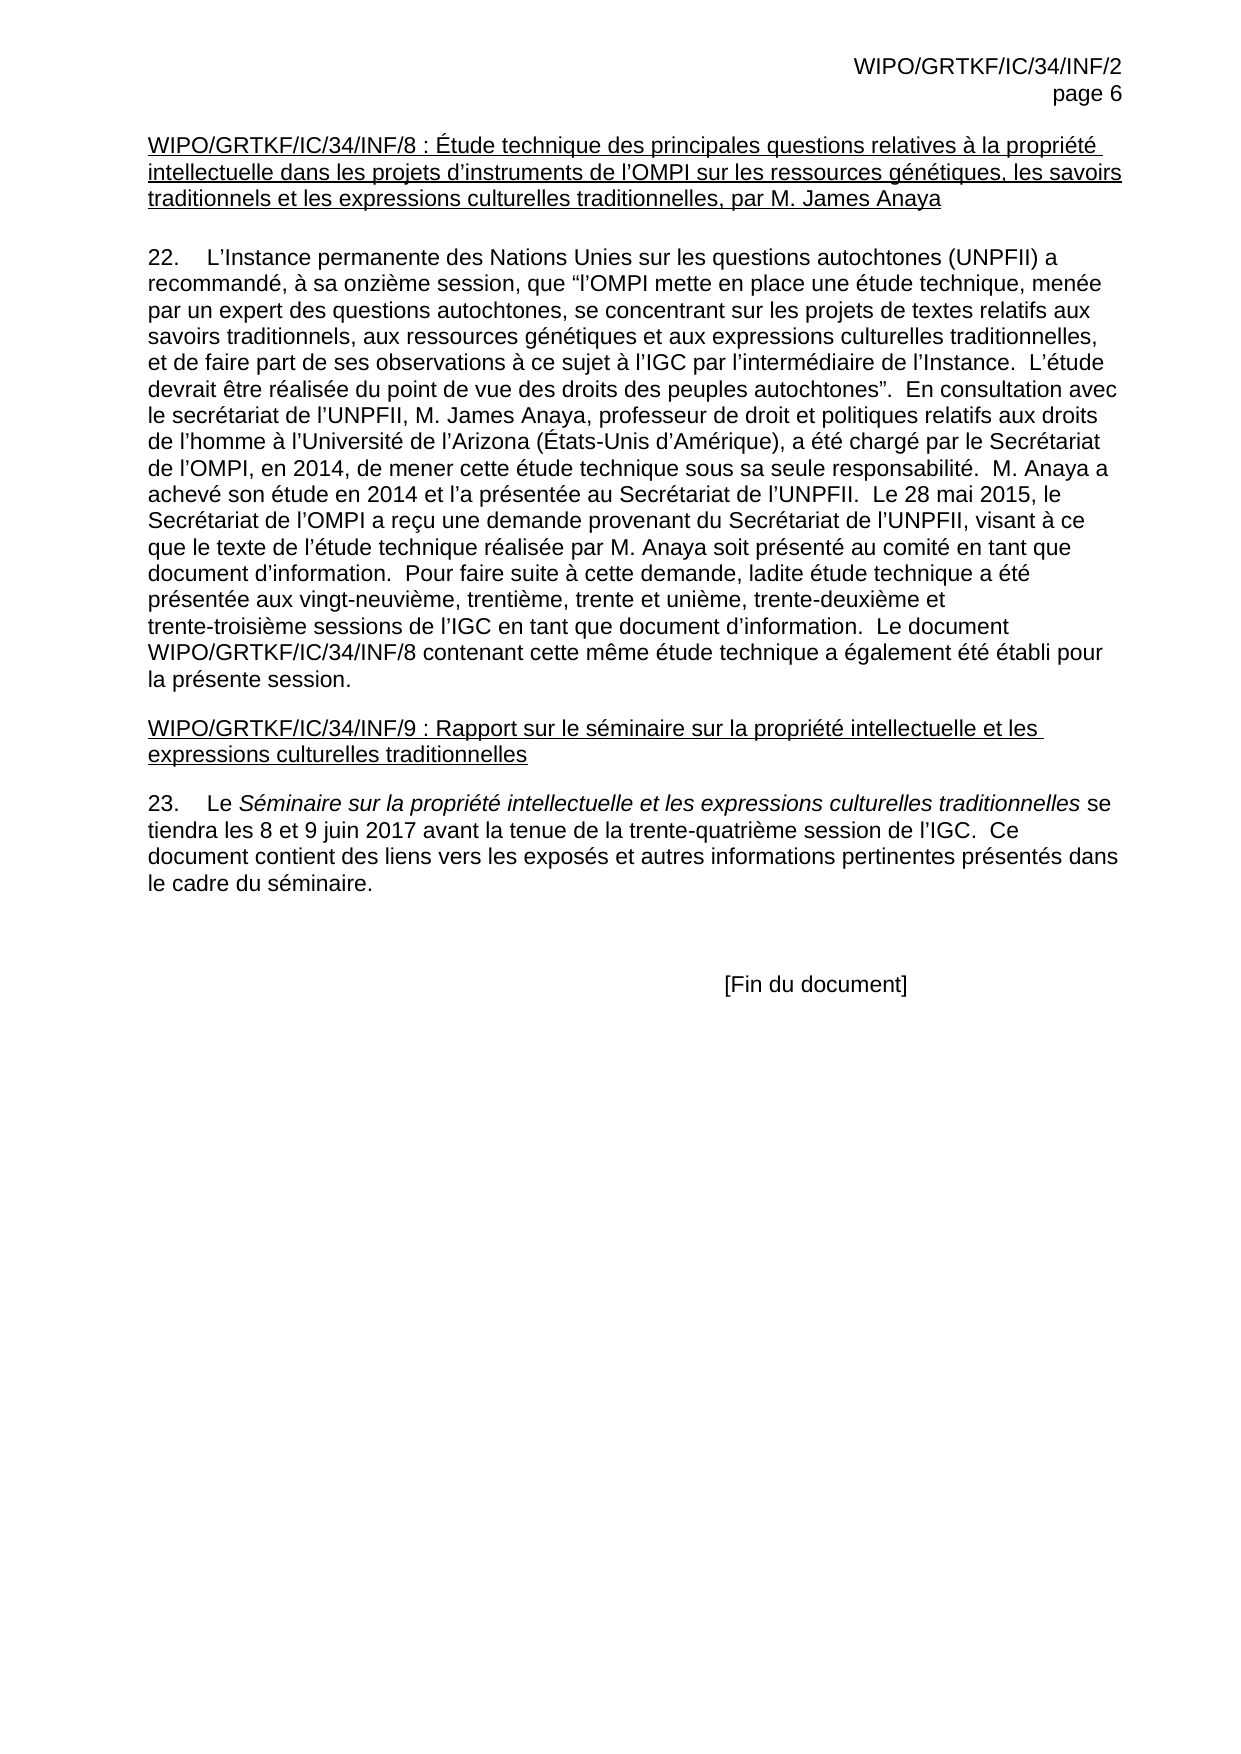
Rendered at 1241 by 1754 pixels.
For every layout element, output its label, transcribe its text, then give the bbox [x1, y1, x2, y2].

text Le Séminaire sur la propriété intellectuelle et les expressions culturelles traditionnelles se tiendra les 8 et 9 juin 2017 avant la tenue de la trente-quatrième session de l’IGC. Ce document contient des liens vers les exposés et autres informations pertinentes présentés dans le cadre du séminaire. [148, 790, 1122, 896]
subtitle WIPO/GRTKF/IC/34/INF/8 : Étude technique des principales questions relatives à la propriété intellectuelle dans les projets d’instruments de l’OMPI sur les ressources génétiques, les savoirs traditionnels et les expressions culturelles traditionnelles, par M. James Anaya [148, 183, 1122, 211]
subtitle WIPO/GRTKF/IC/34/INF/8 : Étude technique des principales questions relatives à la propriété intellectuelle dans les projets d’instruments de l’OMPI sur les ressources génétiques, les savoirs traditionnels et les expressions culturelles traditionnelles, par M. James Anaya [148, 132, 1122, 181]
text [Fin du document] [724, 971, 1122, 998]
list WIPO/GRTKF/IC/34/INF/9 : Rapport sur le séminaire sur la propriété intellectuelle et les expressions culturelles traditionnelles [148, 715, 1122, 767]
text L’Instance permanente des Nations Unies sur les questions autochtones (UNPFII) a recommandé, à sa onzième session, que “l’OMPI mette en place une étude technique, menée par un expert des questions autochtones, se concentrant sur les projets de textes relatifs aux savoirs traditionnels, aux ressources génétiques et aux expressions culturelles traditionnelles, et de faire part de ses observations à ce sujet à l’IGC par l’intermédiaire de l’Instance. L’étude devrait être réalisée du point de vue des droits des peuples autochtones”. En consultation avec le secrétariat de l’UNPFII, M. James Anaya, professeur de droit et politiques relatifs aux droits de l’homme à l’Université de l’Arizona (États-Unis d’Amérique), a été chargé par le Secrétariat de l’OMPI, en 2014, de mener cette étude technique sous sa seule responsabilité. M. Anaya a achevé son étude en 2014 et l’a présentée au Secrétariat de l’UNPFII. Le 28 mai 2015, le Secrétariat de l’OMPI a reçu une demande provenant du Secrétariat de l’UNPFII, visant à ce que le texte de l’étude technique réalisée par M. Anaya soit présenté au comité en tant que document d’information. Pour faire suite à cette demande, ladite étude technique a été présentée aux vingt-neuvième, trentième, trente et unième, trente-deuxième et trente-troisième sessions de l’IGC en tant que document d’information. Le document WIPO/GRTKF/IC/34/INF/8 contenant cette même étude technique a également été établi pour la présente session. [148, 244, 1122, 692]
